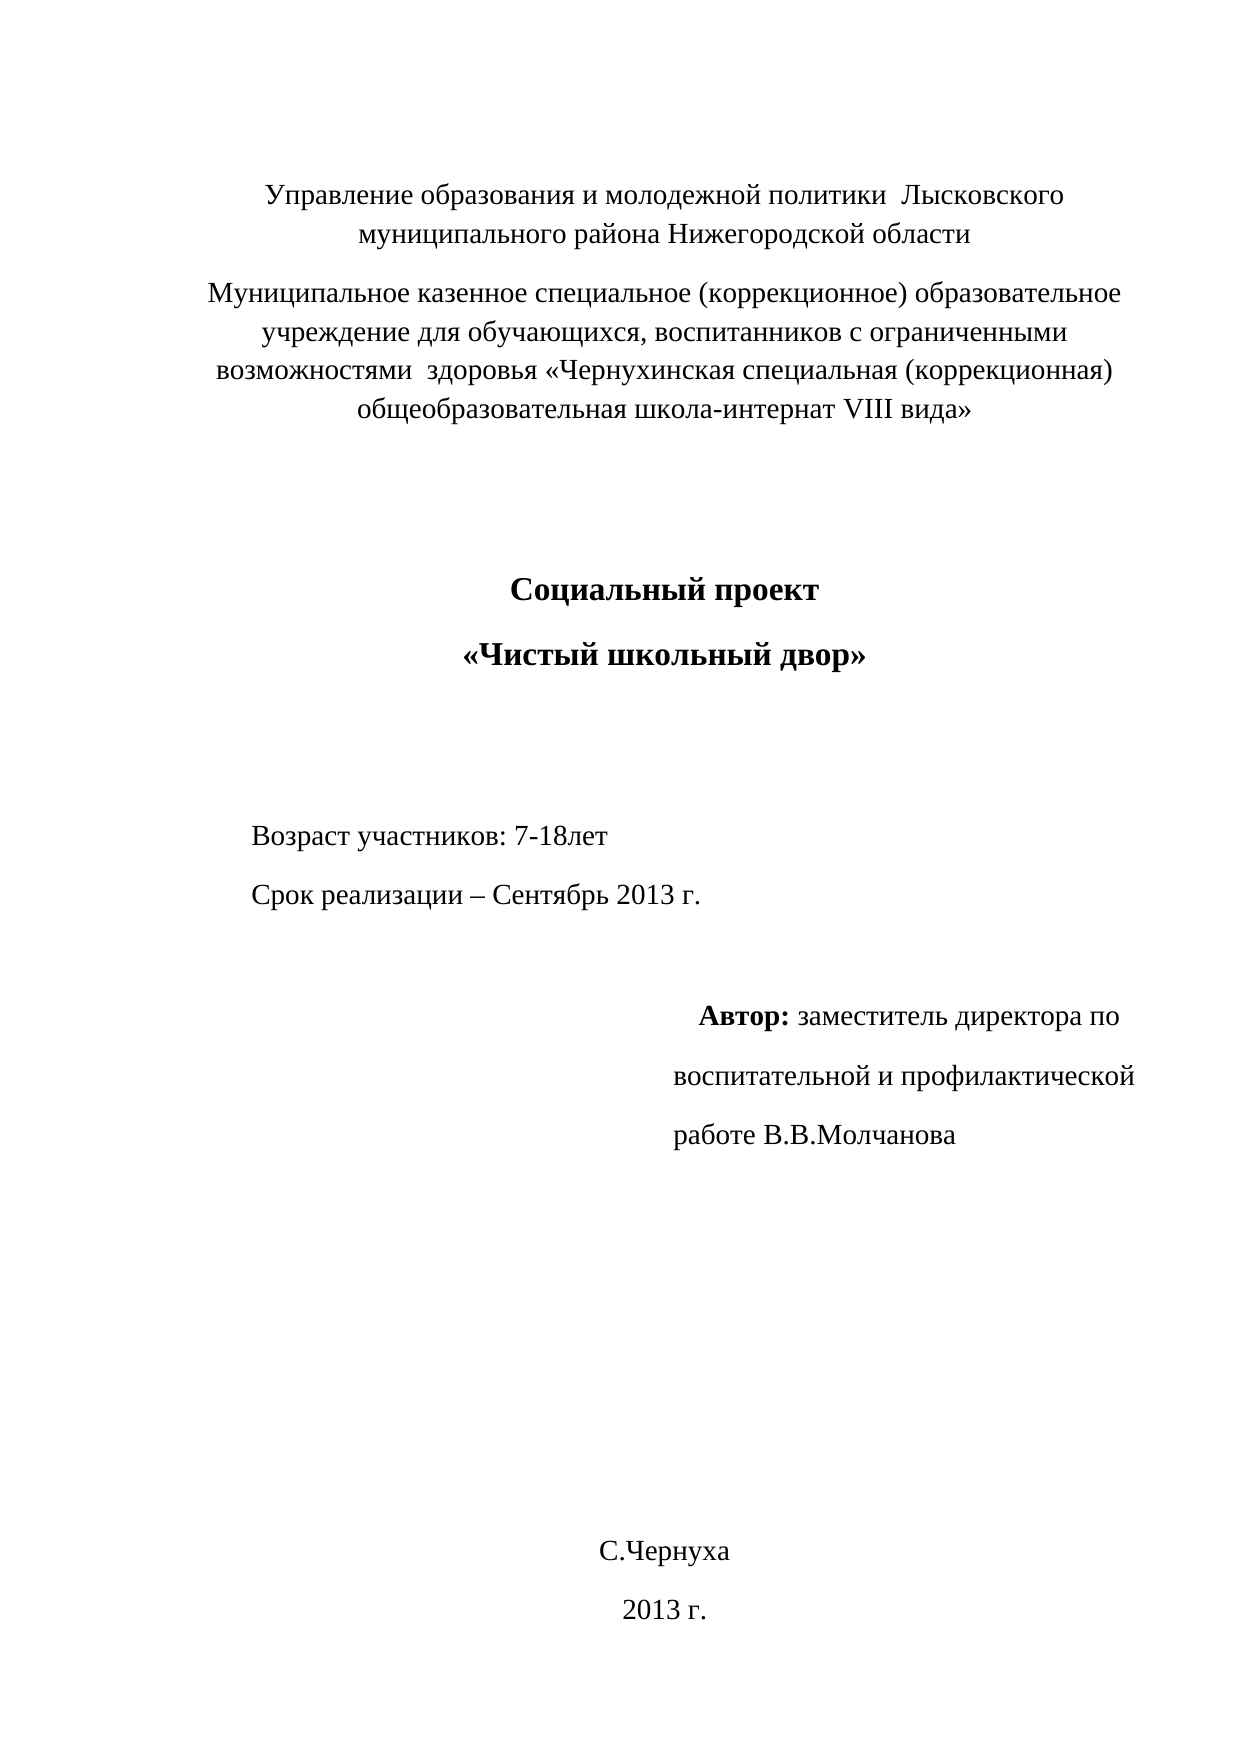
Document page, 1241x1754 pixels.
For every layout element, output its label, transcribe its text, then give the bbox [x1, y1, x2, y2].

text Автор: заместитель директора по [177, 998, 1152, 1032]
text 2013 г. [177, 1592, 1152, 1626]
text С.Чернуха [177, 1533, 1152, 1566]
text работе В.В.Молчанова [177, 1117, 1152, 1151]
text воспитательной и профилактической [177, 1058, 1152, 1091]
text Срок реализации – Сентябрь 2013 г. [177, 877, 1152, 911]
text Возраст участников: 7-18лет [177, 818, 1152, 851]
text Муниципальное казенное специальное (коррекционное) образовательное учреждение для обучающихся, воспитанников с ограниченными возможностями здоровья «Чернухинская специальная (коррекционная) общеобразовательная школа-интернат VIII вида» [177, 275, 1152, 424]
text Управление образования и молодежной политики Лысковского муниципального района Нижегородской области [177, 177, 1152, 249]
text Социальный проект [177, 569, 1152, 607]
text «Чистый школьный двор» [177, 634, 1152, 672]
